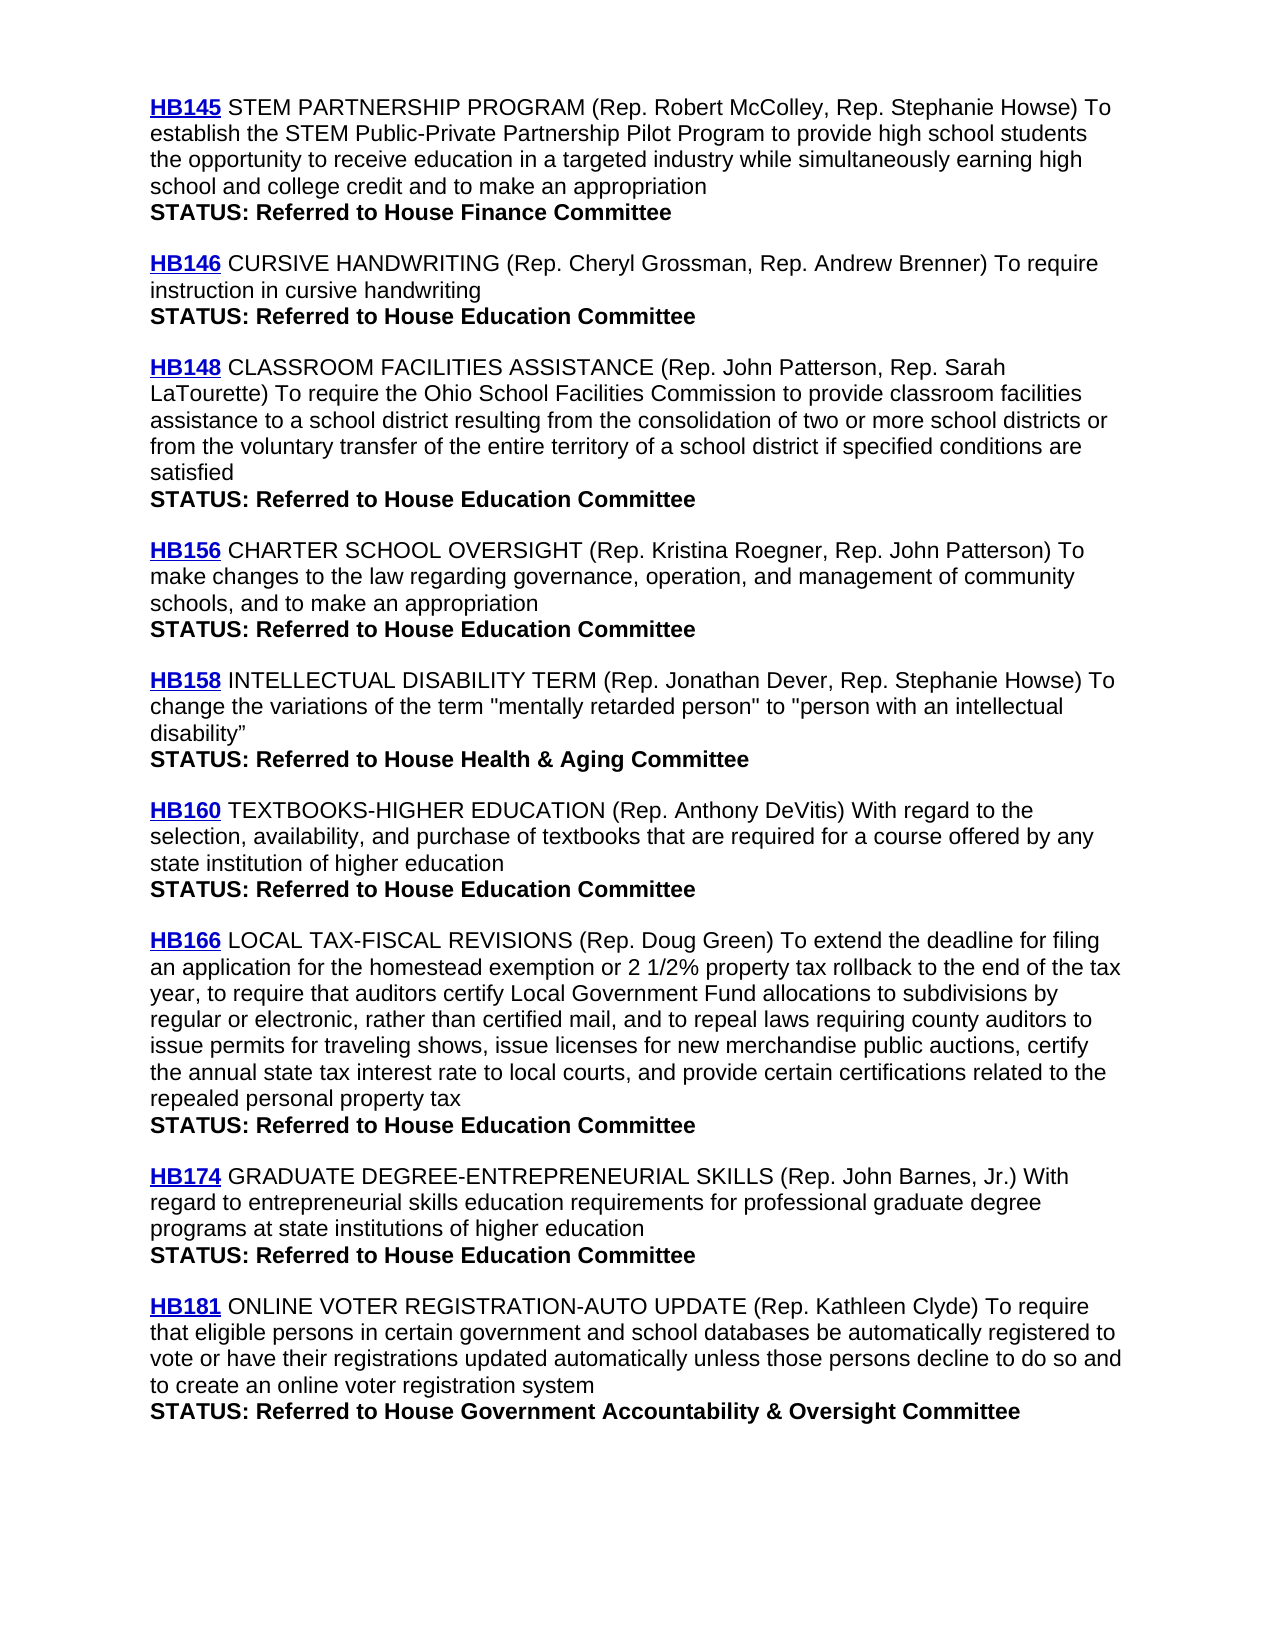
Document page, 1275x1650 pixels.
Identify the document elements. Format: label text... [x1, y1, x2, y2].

text STATUS: Referred to House Education Committee [150, 486, 1125, 512]
text STATUS: Referred to House Government Accountability & Oversight Committee [150, 1398, 1125, 1424]
text STATUS: Referred to House Education Committee [150, 1112, 1125, 1138]
text HB166 LOCAL TAX-FISCAL REVISIONS (Rep. Doug Green) To extend the deadline for filing an application for the homestead exemption or 2 1/2% property tax rollback to the end of the tax year, to require that auditors certify Local Government Fund allocations to subdivisions by regular or electronic, rather than certified mail, and to repeal laws requiring county auditors to issue permits for traveling shows, issue licenses for new merchandise public auctions, certify the annual state tax interest rate to local courts, and provide certain certifications related to the repealed personal property tax [150, 927, 1125, 1112]
text HB156 CHARTER SCHOOL OVERSIGHT (Rep. Kristina Roegner, Rep. John Patterson) To make changes to the law regarding governance, operation, and management of community schools, and to make an appropriation [150, 537, 1125, 616]
text STATUS: Referred to House Education Committee [150, 1242, 1125, 1268]
text HB146 CURSIVE HANDWRITING (Rep. Cheryl Grossman, Rep. Andrew Brenner) To require instruction in cursive handwriting [150, 250, 1125, 303]
text STATUS: Referred to House Education Committee [150, 303, 1125, 329]
text STATUS: Referred to House Finance Committee [150, 199, 1125, 226]
text HB158 INTELLECTUAL DISABILITY TERM (Rep. Jonathan Dever, Rep. Stephanie Howse) To change the variations of the term "mentally retarded person" to "person with an intellectual disability” [150, 667, 1125, 746]
text HB160 TEXTBOOKS-HIGHER EDUCATION (Rep. Anthony DeVitis) With regard to the selection, availability, and purchase of textbooks that are required for a course offered by any state institution of higher education [150, 797, 1125, 876]
text HB181 ONLINE VOTER REGISTRATION-AUTO UPDATE (Rep. Kathleen Clyde) To require that eligible persons in certain government and school databases be automatically registered to vote or have their registrations updated automatically unless those persons decline to do so and to create an online voter registration system [150, 1293, 1125, 1398]
text HB174 GRADUATE DEGREE-ENTREPRENEURIAL SKILLS (Rep. John Barnes, Jr.) With regard to entrepreneurial skills education requirements for professional graduate degree programs at state institutions of higher education [150, 1163, 1125, 1242]
text STATUS: Referred to House Health & Aging Committee [150, 746, 1125, 772]
text STATUS: Referred to House Education Committee [150, 616, 1125, 642]
text STATUS: Referred to House Education Committee [150, 876, 1125, 902]
text HB148 CLASSROOM FACILITIES ASSISTANCE (Rep. John Patterson, Rep. Sarah LaTourette) To require the Ohio School Facilities Commission to provide classroom facilities assistance to a school district resulting from the consolidation of two or more school districts or from the voluntary transfer of the entire territory of a school district if specified conditions are satisfied [150, 354, 1125, 486]
text HB145 STEM PARTNERSHIP PROGRAM (Rep. Robert McColley, Rep. Stephanie Howse) To establish the STEM Public-Private Partnership Pilot Program to provide high school students the opportunity to receive education in a targeted industry while simultaneously earning high school and college credit and to make an appropriation [150, 94, 1125, 199]
